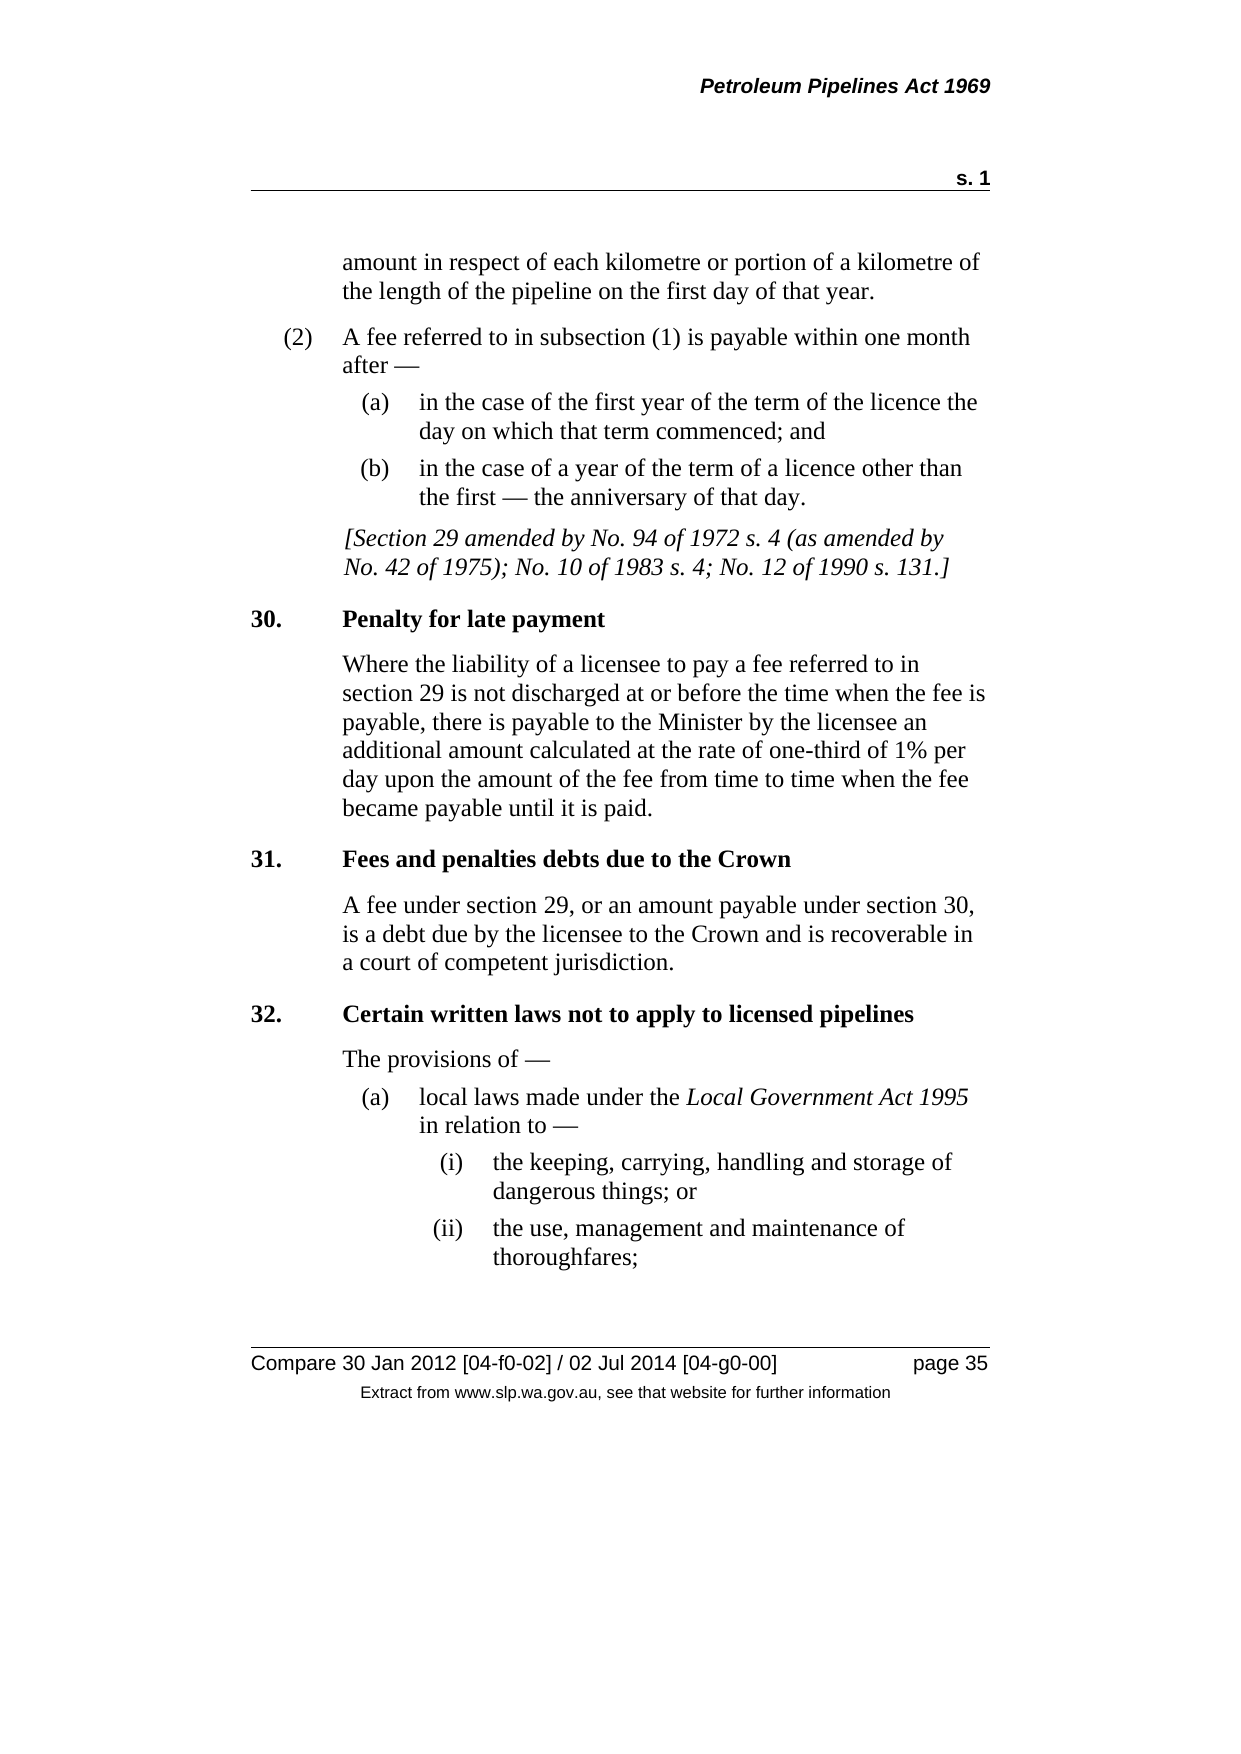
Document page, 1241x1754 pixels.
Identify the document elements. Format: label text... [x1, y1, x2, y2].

text (a) in the case of the first year of the term of the licence the day on which that term commenced; and [251, 387, 990, 445]
text (a) local laws made under the Local Government Act 1995 in relation to — [251, 1082, 990, 1139]
subtitle 32. Certain written laws not to apply to licensed pipelines [251, 999, 990, 1028]
text The provisions of — [251, 1044, 990, 1073]
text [251, 247, 990, 305]
text (ii) the use, management and maintenance of thoroughfares; [251, 1213, 990, 1271]
subtitle 31. Fees and penalties debts due to the Crown [251, 844, 990, 873]
text (i) the keeping, carrying, handling and storage of dangerous things; or [251, 1147, 990, 1205]
text [Section 29 amended by No. 94 of 1972 s. 4 (as amended by No. 42 of 1975); No. 10 of 1983 s. 4; No. 12 of 1990 s. 131.] [251, 523, 990, 581]
text (2) A fee referred to in subsection (1) is payable within one month after — [251, 322, 990, 379]
text A fee under section 29, or an amount payable under section 30, is a debt due by the licensee to the Crown and is recoverable in a court of competent jurisdiction. [251, 890, 990, 976]
text Where the liability of a licensee to pay a fee referred to in section 29 is not discharged at or before the time when the fee is payable, there is payable to the Minister by the licensee an additional amount calculated at the rate of one-third of 1% per day upon the amount of the fee from time to time when the fee became payable until it is paid. [251, 649, 990, 822]
subtitle 30. Penalty for late payment [251, 604, 990, 632]
text (b) in the case of a year of the term of a licence other than the first — the anniversary of that day. [251, 453, 990, 511]
